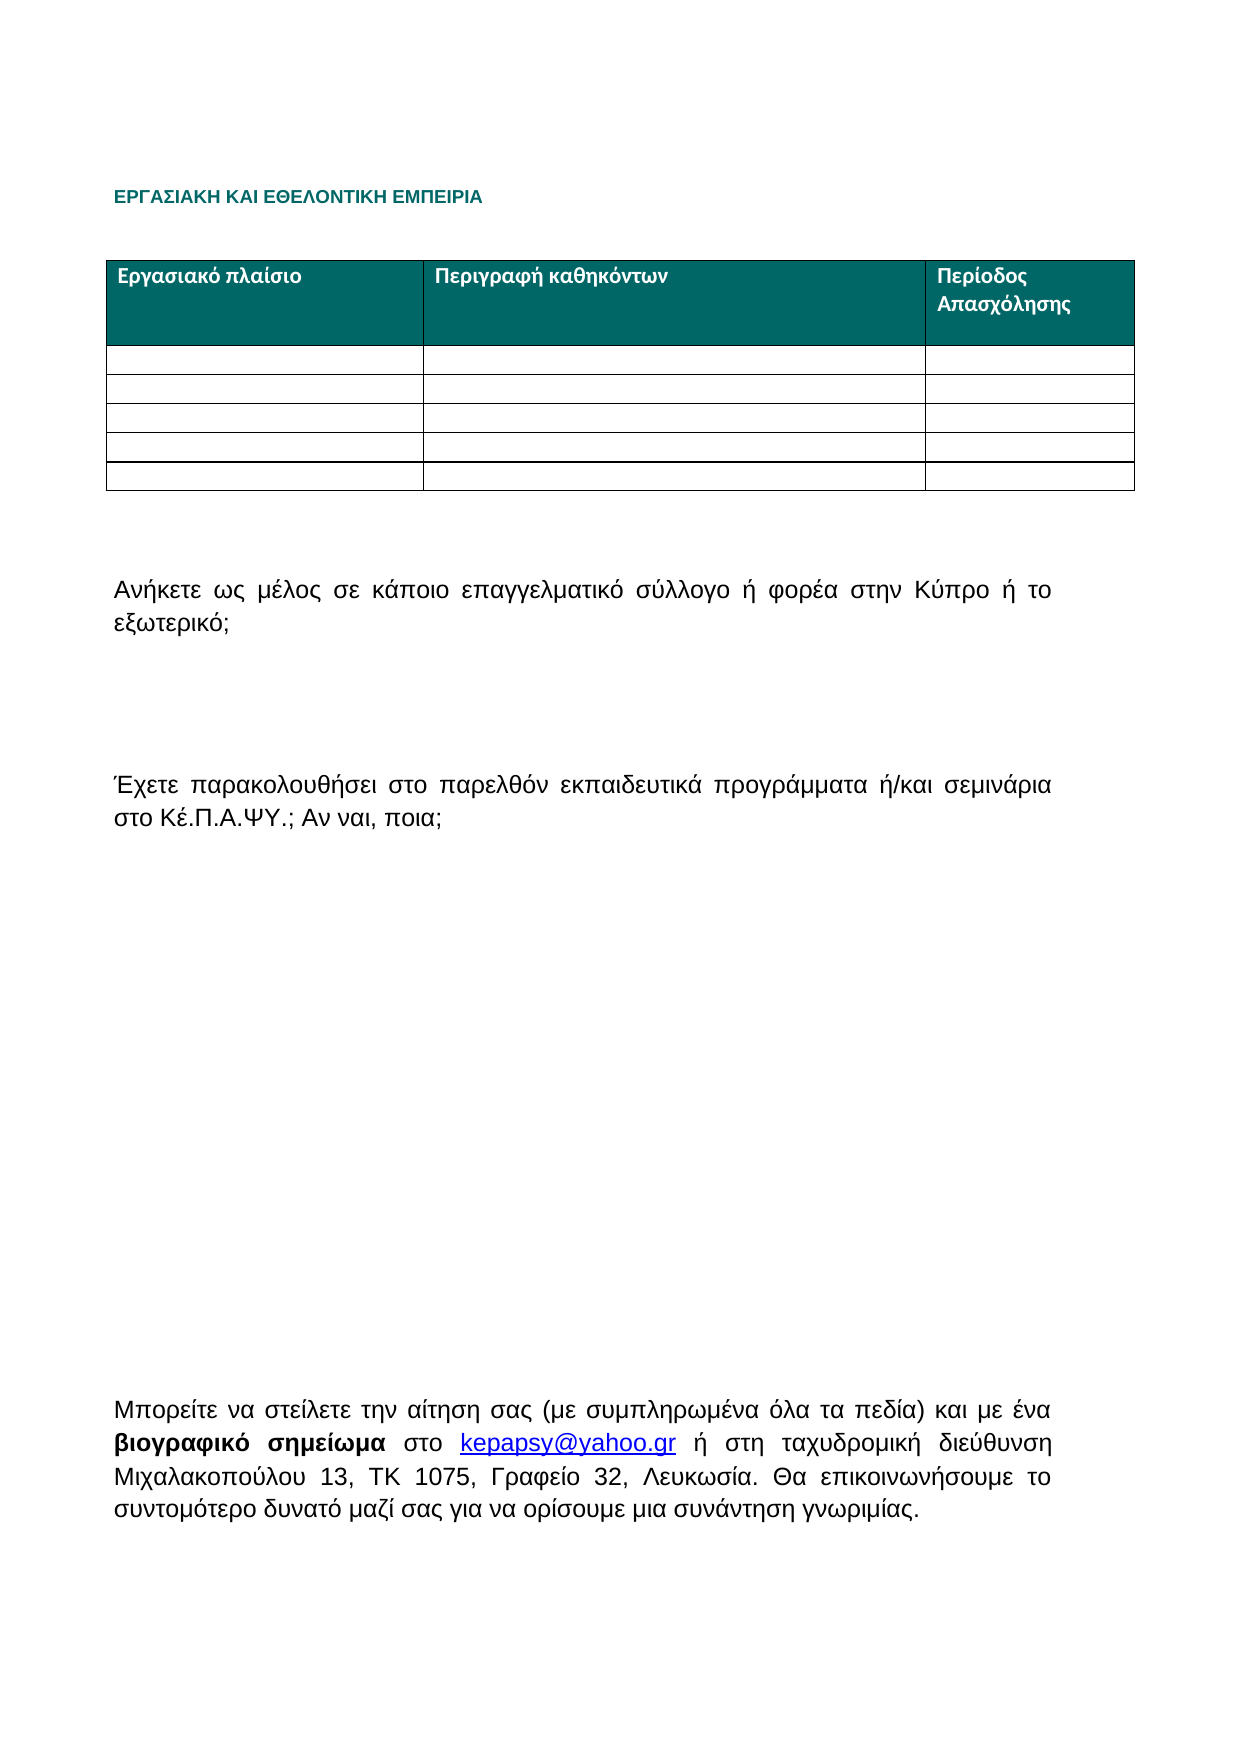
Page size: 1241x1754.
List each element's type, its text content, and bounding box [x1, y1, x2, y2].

table_cell [926, 463, 1134, 490]
table_cell [424, 433, 925, 461]
table_cell [926, 433, 1134, 461]
text Μπορείτε να στείλετε την αίτηση σας (με συμπληρωμένα όλα τα πεδία) και με ένα βιογραφικό σημείωμα στο kepapsy@yahoo.gr ή στη ταχυδρομική διεύθυνση Μιχαλακοπούλου 13, ΤΚ 1075, Γραφείο 32, Λευκωσία. Θα επικοινωνήσουμε το συντομότερο δυνατό μαζί σας για να ορίσουμε μια συνάντηση γνωριμίας. [114, 1395, 1053, 1523]
table_cell [424, 463, 925, 490]
table_cell [926, 375, 1134, 403]
table_cell [107, 463, 423, 490]
table_cell [926, 346, 1134, 374]
table_header Εργασιακό πλαίσιο [107, 261, 423, 345]
table_cell [107, 433, 423, 461]
text Εργασιακη και εθελοντικη εμπειρια [114, 186, 1053, 207]
table_cell [107, 375, 423, 403]
table_header Περιγραφή καθηκόντων [424, 261, 925, 345]
table_cell [926, 404, 1134, 432]
text Ανήκετε ως μέλος σε κάποιο επαγγελματικό σύλλογο ή φορέα στην Κύπρο ή το εξωτερικό; [114, 575, 1053, 637]
table_cell [424, 346, 925, 374]
table_cell [107, 346, 423, 374]
table_cell [107, 404, 423, 432]
table_cell [424, 404, 925, 432]
text Έχετε παρακολουθήσει στο παρελθόν εκπαιδευτικά προγράμματα ή/και σεμινάρια στο Κέ.Π.Α.ΨΥ.; Αν ναι, ποια; [114, 770, 1053, 832]
table_cell [424, 375, 925, 403]
table_header Περίοδος Απασχόλησης [926, 261, 1134, 345]
